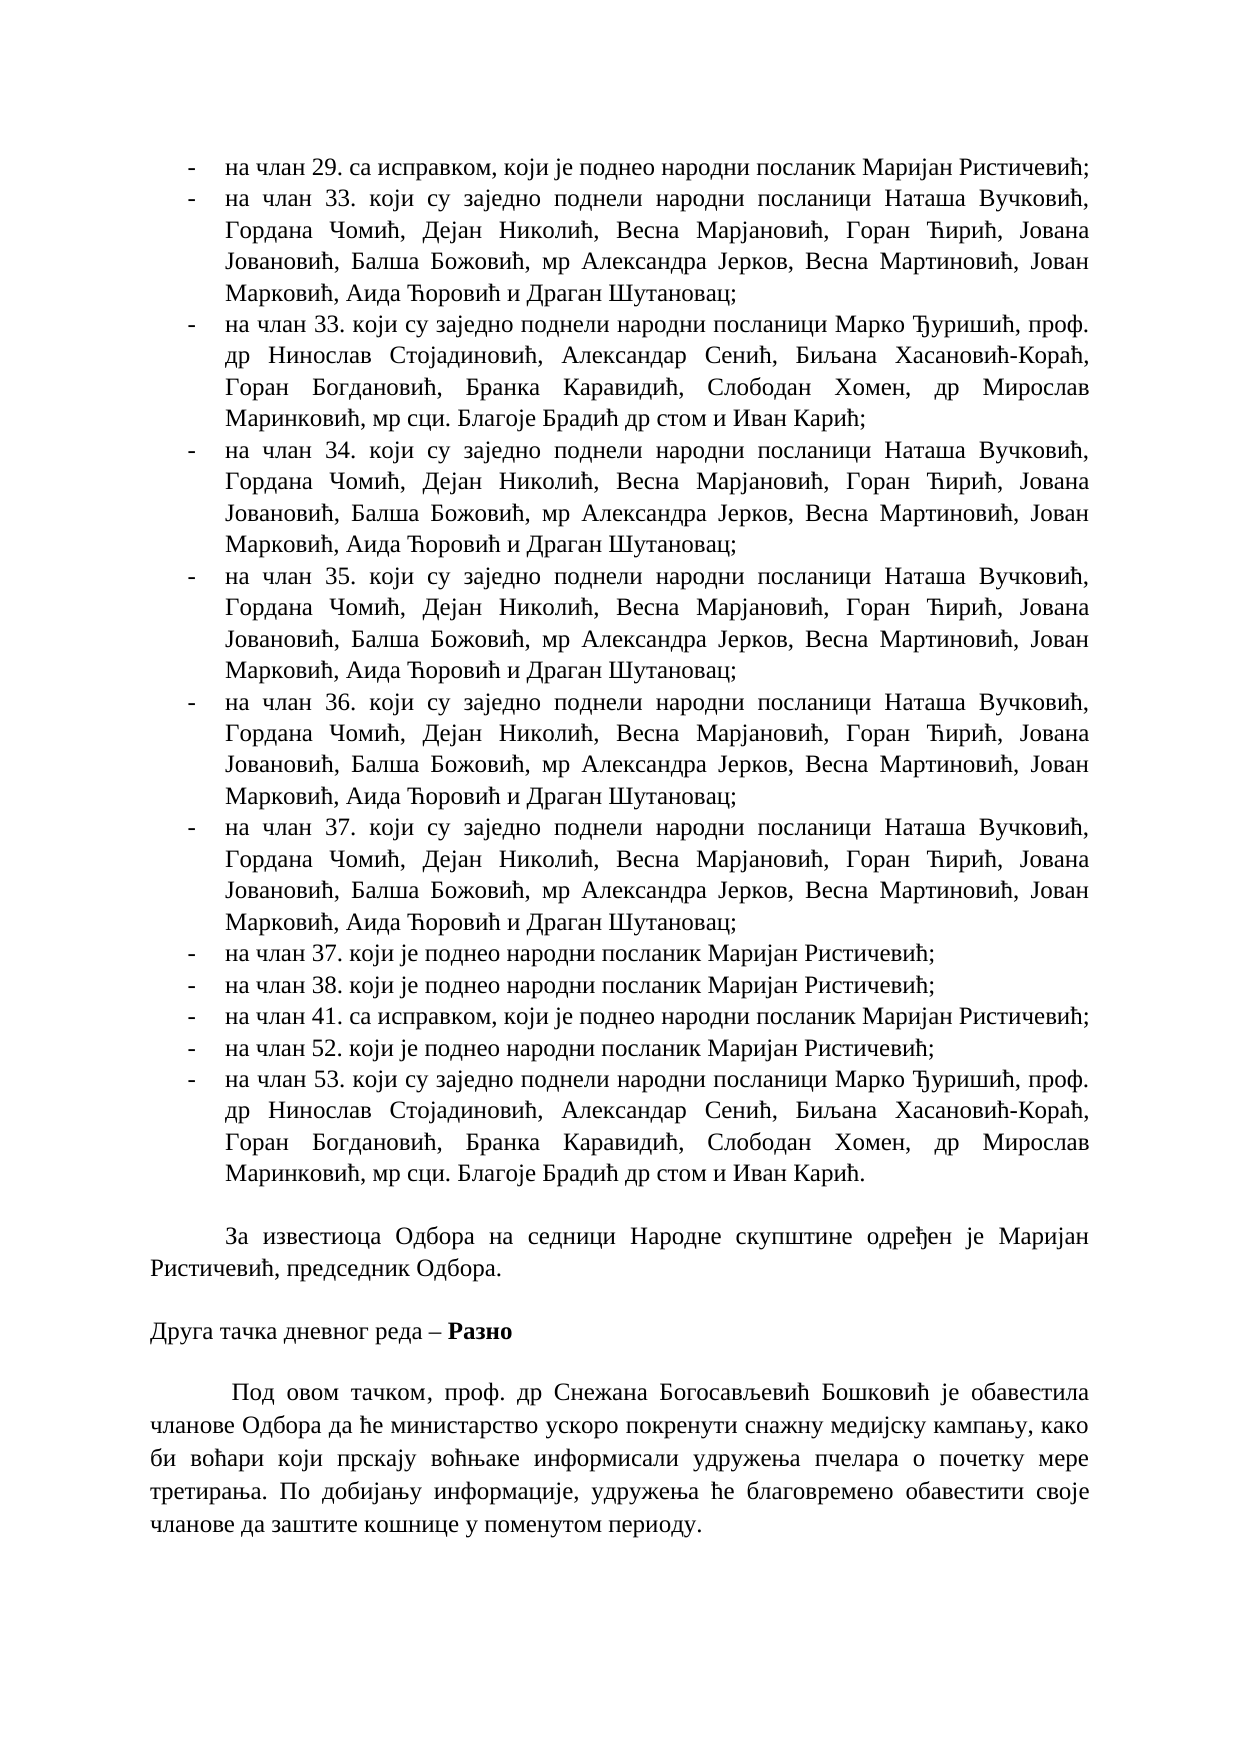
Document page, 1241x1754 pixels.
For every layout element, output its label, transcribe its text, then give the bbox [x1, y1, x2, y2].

list на члан 33. који су заједно поднели народни посланици Марко Ђуришић, проф. др Нинослав Стојадиновић, Александар Сенић, Биљана Хасановић-Кораћ, Горан Богдановић, Бранка Каравидић, Слободан Хомен, др Мирослав Мaринковић, мр сци. Благоје Брадић др стом и Иван Карић; [187, 307, 1090, 433]
list на члан 53. који су заједно поднели народни посланици Марко Ђуришић, проф. др Нинослав Стојадиновић, Александар Сенић, Биљана Хасановић-Кораћ, Горан Богдановић, Бранка Каравидић, Слободан Хомен, др Мирослав Мaринковић, мр сци. Благоје Брадић др стом и Иван Карић. [187, 1062, 1090, 1188]
list на члан 36. који су заједно поднели народни посланици Наташа Вучковић, Гордана Чомић, Дејан Николић, Весна Марјановић, Горан Ћирић, Јована Јовановић, Балша Божовић, мр Александра Јерков, Весна Мартиновић, Јован Марковић, Аида Ћоровић и Драган Шутановац; [187, 685, 1090, 811]
list на члан 38. који је поднео народни посланик Маријан Ристичевић; [187, 968, 1090, 999]
list на члан 37. који су заједно поднели народни посланици Наташа Вучковић, Гордана Чомић, Дејан Николић, Весна Марјановић, Горан Ћирић, Јована Јовановић, Балша Божовић, мр Александра Јерков, Весна Мартиновић, Јован Марковић, Аида Ћоровић и Драган Шутановац; [187, 811, 1090, 936]
list на члан 52. који је поднео народни посланик Маријан Ристичевић; [187, 1031, 1090, 1062]
text За известиоца Одбора на седници Народне скупштине одређен је Маријан Ристичевић, председник Одбора. [150, 1219, 1090, 1282]
list на члан 34. који су заједно поднели народни посланици Наташа Вучковић, Гордана Чомић, Дејан Николић, Весна Марјановић, Горан Ћирић, Јована Јовановић, Балша Божовић, мр Александра Јерков, Весна Мартиновић, Јован Марковић, Аида Ћоровић и Драган Шутановац; [187, 433, 1090, 559]
text Под овом тачком, проф. др Снежана Богосављевић Бошковић је обавестила чланове Одбора да ће министарство ускоро покренути снажну медијску кампању, како би воћари који прскају воћњаке информисали удружења пчелара о почетку мере третирања. По добијању информације, удружења ће благовремено обавестити своје чланове да заштите кошнице у поменутом периоду. [150, 1377, 1090, 1538]
text Друга тачка дневног реда – Разно [150, 1314, 1090, 1345]
list на члан 35. који су заједно поднели народни посланици Наташа Вучковић, Гордана Чомић, Дејан Николић, Весна Марјановић, Горан Ћирић, Јована Јовановић, Балша Божовић, мр Александра Јерков, Весна Мартиновић, Јован Марковић, Аида Ћоровић и Драган Шутановац; [187, 559, 1090, 685]
list на члан 37. који је поднео народни посланик Маријан Ристичевић; [187, 936, 1090, 968]
list на члан 41. са исправком, који је поднео народни посланик Маријан Ристичевић; [187, 999, 1090, 1031]
list на члан 33. који су заједно поднели народни посланици Наташа Вучковић, Гордана Чомић, Дејан Николић, Весна Марјановић, Горан Ћирић, Јована Јовановић, Балша Божовић, мр Александра Јерков, Весна Мартиновић, Јован Марковић, Аида Ћоровић и Драган Шутановац; [187, 181, 1090, 307]
list на члан 29. са исправком, који је поднео народни посланик Маријан Ристичевић; [187, 150, 1090, 181]
